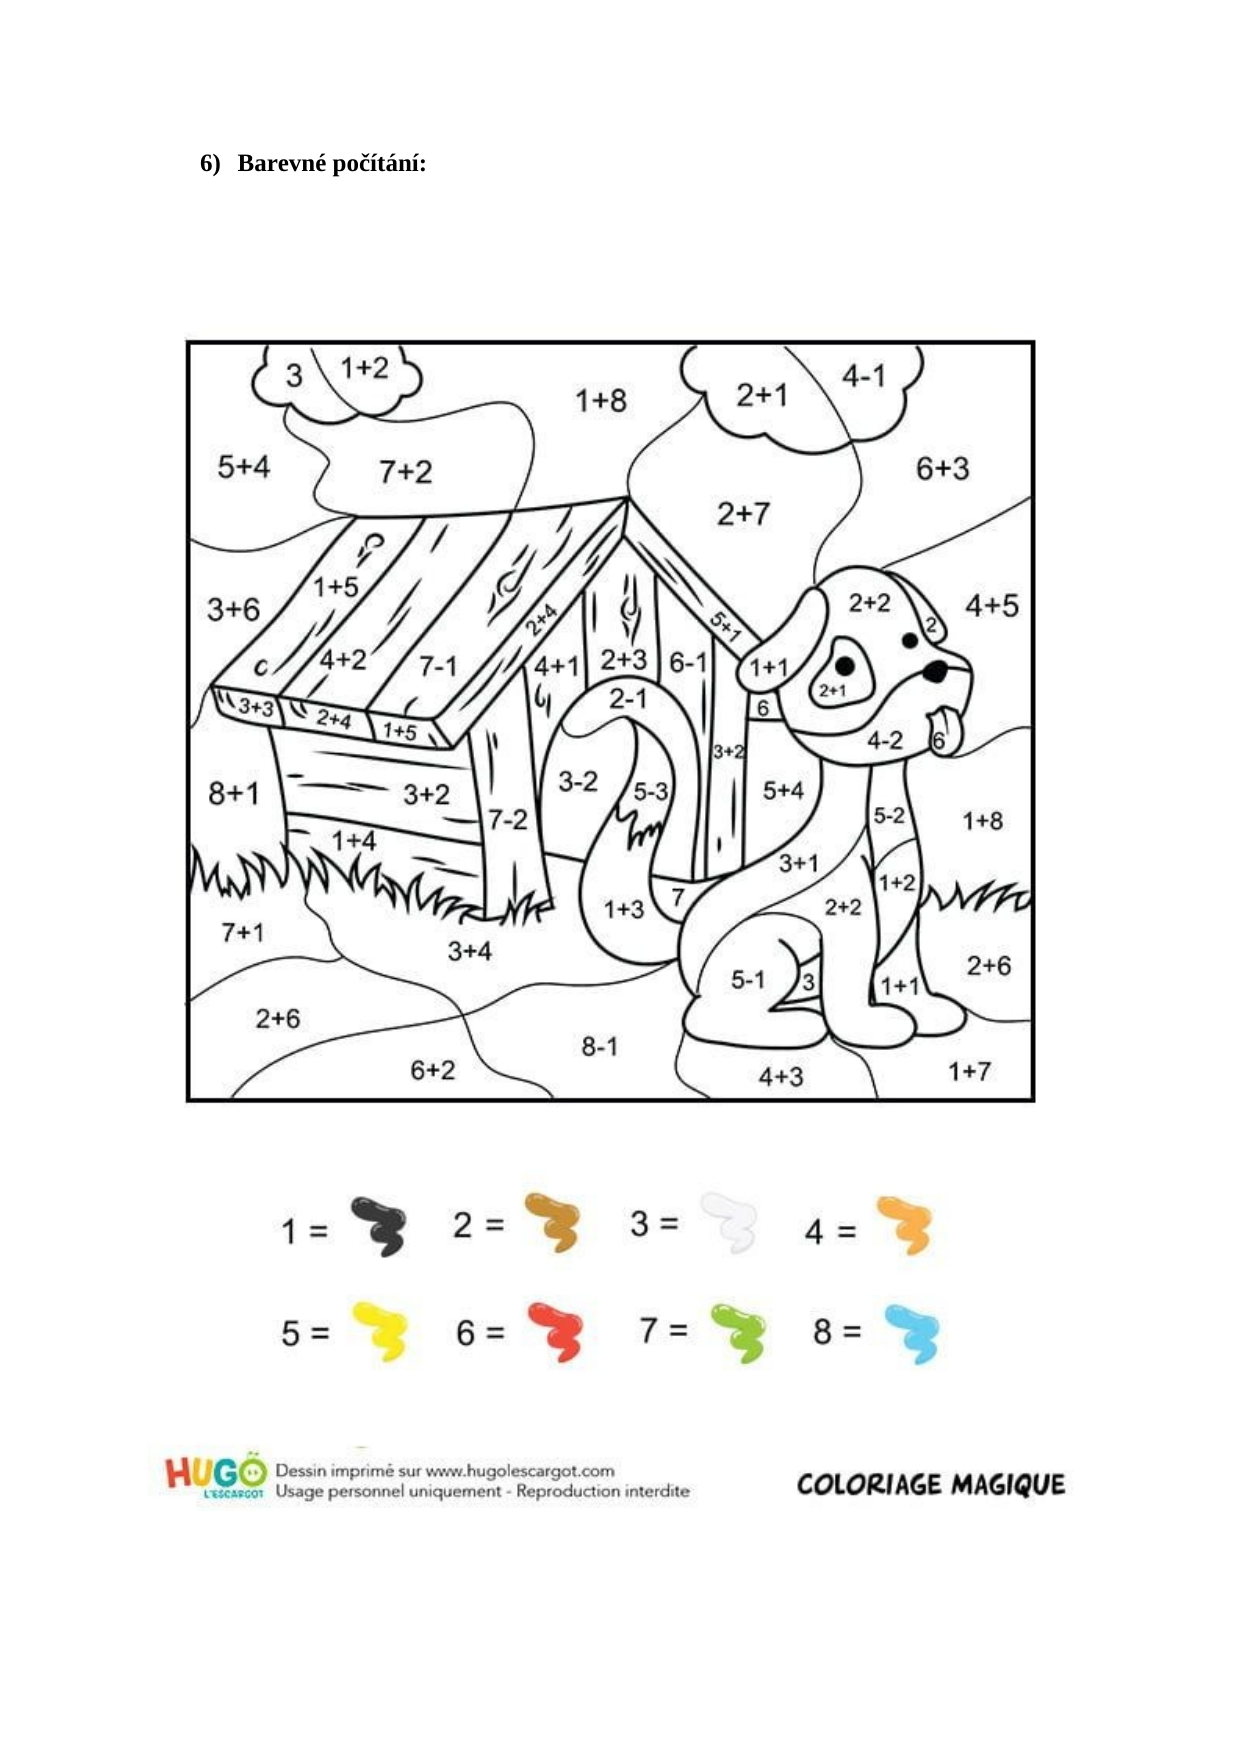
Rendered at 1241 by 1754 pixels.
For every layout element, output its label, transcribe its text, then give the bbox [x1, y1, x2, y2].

picture [147, 195, 1078, 1511]
list Barevné počítání: [200, 148, 1093, 176]
